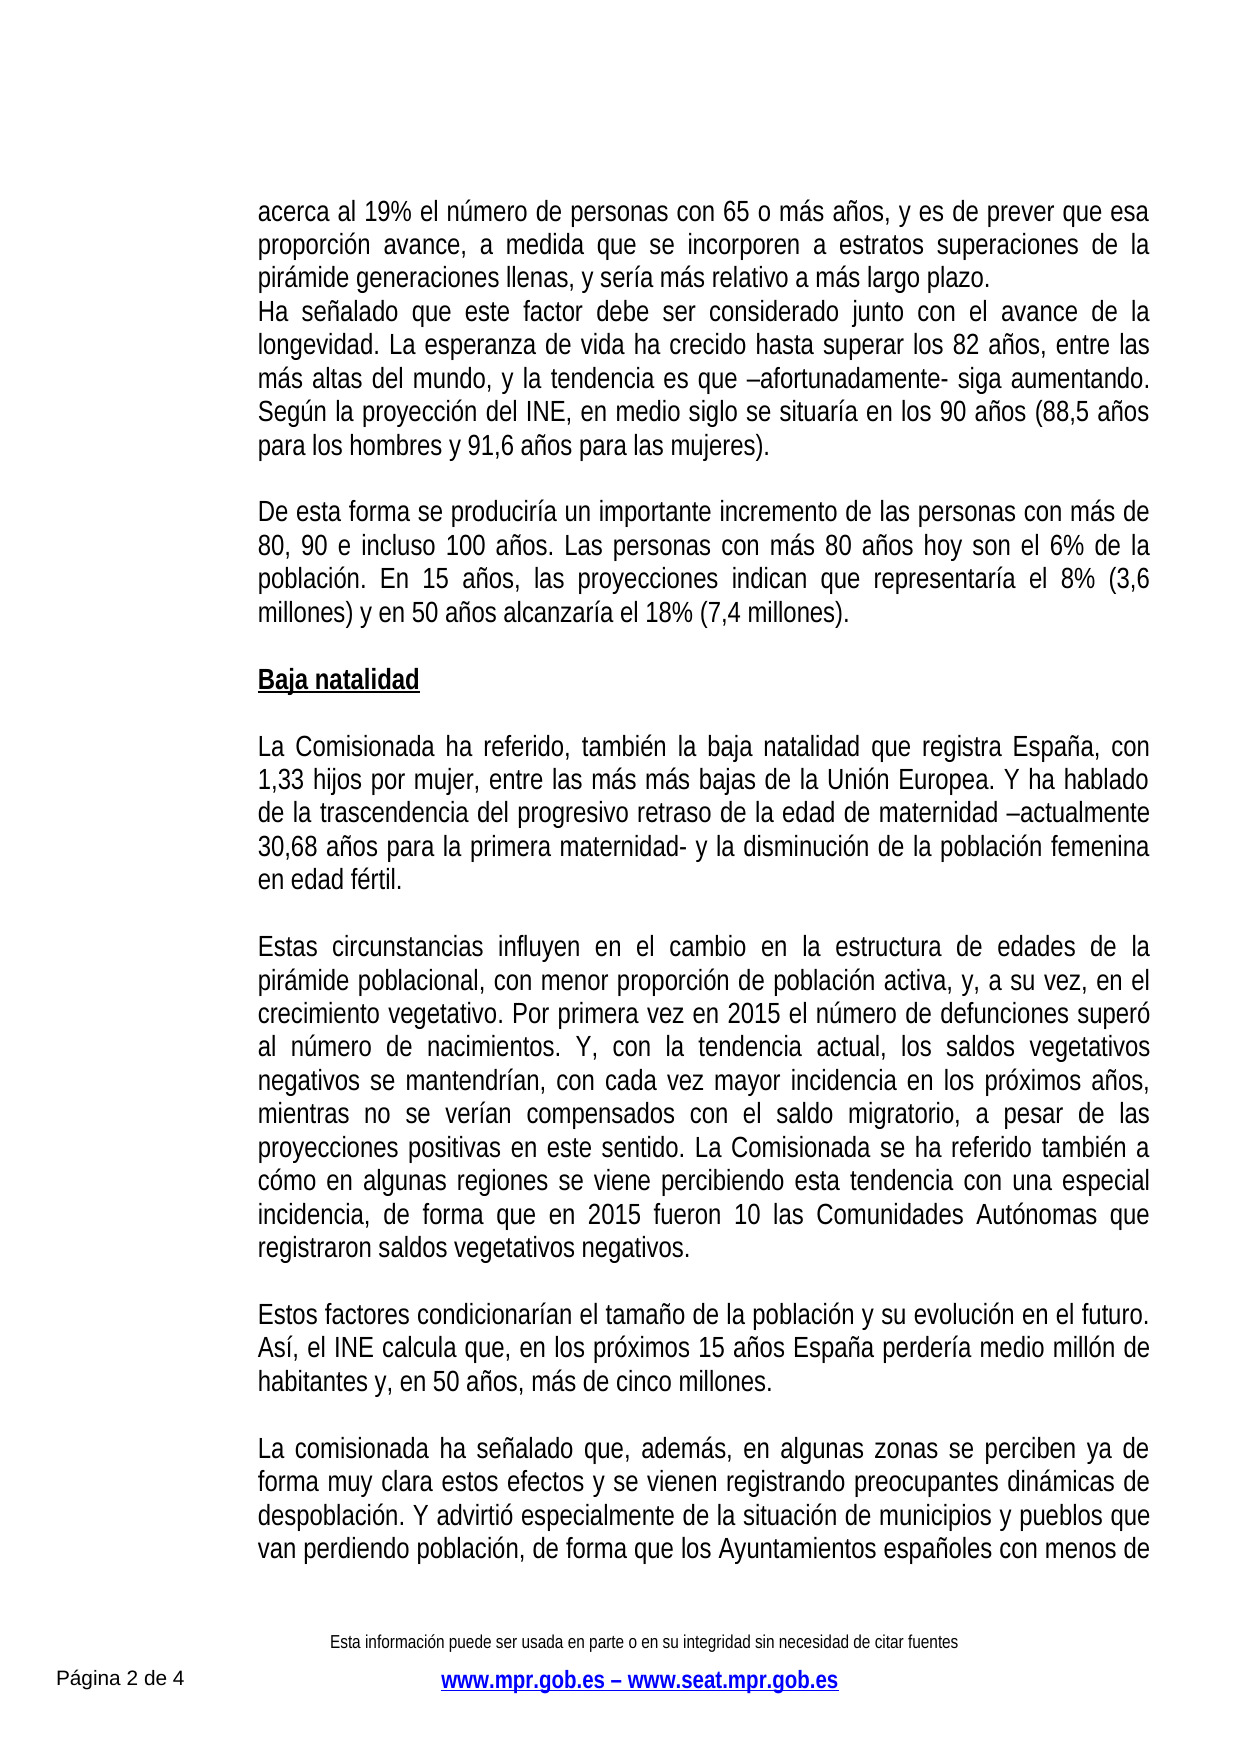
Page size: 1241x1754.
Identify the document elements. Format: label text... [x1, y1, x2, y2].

text Estas circunstancias influyen en el cambio en la estructura de edades de la pirámide poblacional, con menor proporción de población activa, y, a su vez, en el crecimiento vegetativo. Por primera vez en 2015 el número de defunciones superó al número de nacimientos. Y, con la tendencia actual, los saldos vegetativos negativos se mantendrían, con cada vez mayor incidencia en los próximos años, mientras no se verían compensados con el saldo migratorio, a pesar de las proyecciones positivas en este sentido. La Comisionada se ha referido también a cómo en algunas regiones se viene percibiendo esta tendencia con una especial incidencia, de forma que en 2015 fueron 10 las Comunidades Autónomas que registraron saldos vegetativos negativos. [258, 929, 1152, 1264]
text Ha señalado que este factor debe ser considerado junto con el avance de la longevidad. La esperanza de vida ha crecido hasta superar los 82 años, entre las más altas del mundo, y la tendencia es que –afortunadamente- siga aumentando. Según la proyección del INE, en medio siglo se situaría en los 90 años (88,5 años para los hombres y 91,6 años para las mujeres). [258, 294, 1152, 461]
text De esta forma se produciría un importante incremento de las personas con más de 80, 90 e incluso 100 años. Las personas con más 80 años hoy son el 6% de la población. En 15 años, las proyecciones indican que representaría el 8% (3,6 millones) y en 50 años alcanzaría el 18% (7,4 millones). [258, 494, 1152, 628]
text La Comisionada ha referido, también la baja natalidad que registra España, con 1,33 hijos por mujer, entre las más más bajas de la Unión Europea. Y ha hablado de la trascendencia del progresivo retraso de la edad de maternidad –actualmente 30,68 años para la primera maternidad- y la disminución de la población femenina en edad fértil. [258, 729, 1152, 896]
text Baja natalidad [258, 662, 1152, 695]
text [258, 194, 1152, 294]
text Estos factores condicionarían el tamaño de la población y su evolución en el futuro. Así, el INE calcula que, en los próximos 15 años España perdería medio millón de habitantes y, en 50 años, más de cinco millones. [258, 1297, 1152, 1397]
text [258, 1431, 1152, 1564]
